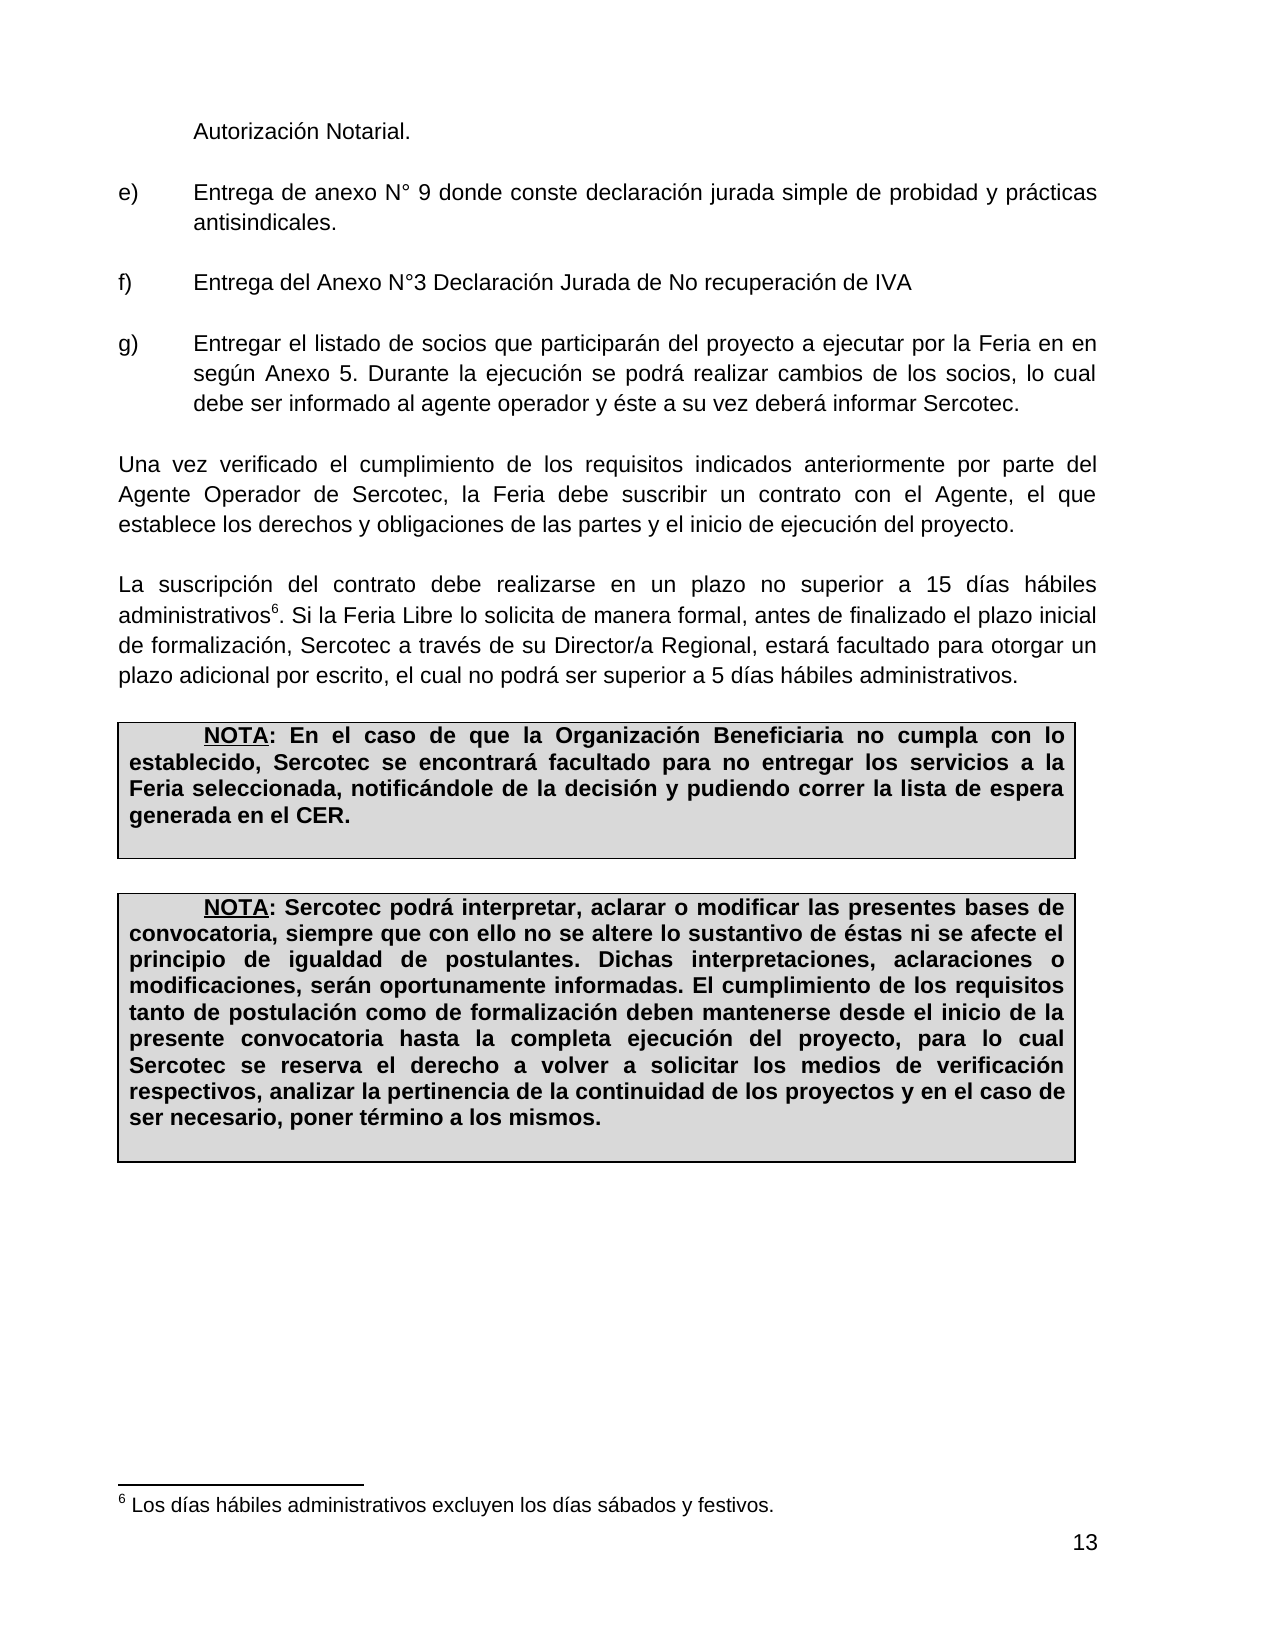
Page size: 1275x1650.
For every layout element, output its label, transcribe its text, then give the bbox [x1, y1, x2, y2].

text Una vez verificado el cumplimiento de los requisitos indicados anteriormente por parte del Agente Operador de Sercotec, la Feria debe suscribir un contrato con el Agente, el que establece los derechos y obligaciones de las partes y el inicio de ejecución del proyecto. [118, 451, 1098, 537]
list Entregar el listado de socios que participarán del proyecto a ejecutar por la Feria en en según Anexo 5. Durante la ejecución se podrá realizar cambios de los socios, lo cual debe ser informado al agente operador y éste a su vez deberá informar Sercotec. [118, 329, 1098, 416]
list Entrega de anexo N° 9 donde conste declaración jurada simple de probidad y prácticas antisindicales. [118, 178, 1098, 235]
text La suscripción del contrato debe realizarse en un plazo no superior a 15 días hábiles administrativos. Si la Feria Libre lo solicita de manera formal, antes de finalizado el plazo inicial de formalización, Sercotec a través de su Director/a Regional, estará facultado para otorgar un plazo adicional por escrito, el cual no podrá ser superior a 5 días hábiles administrativos. [118, 571, 1098, 688]
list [156, 118, 1098, 144]
list Entrega del Anexo N°3 Declaración Jurada de No recuperación de IVA [118, 269, 1098, 296]
